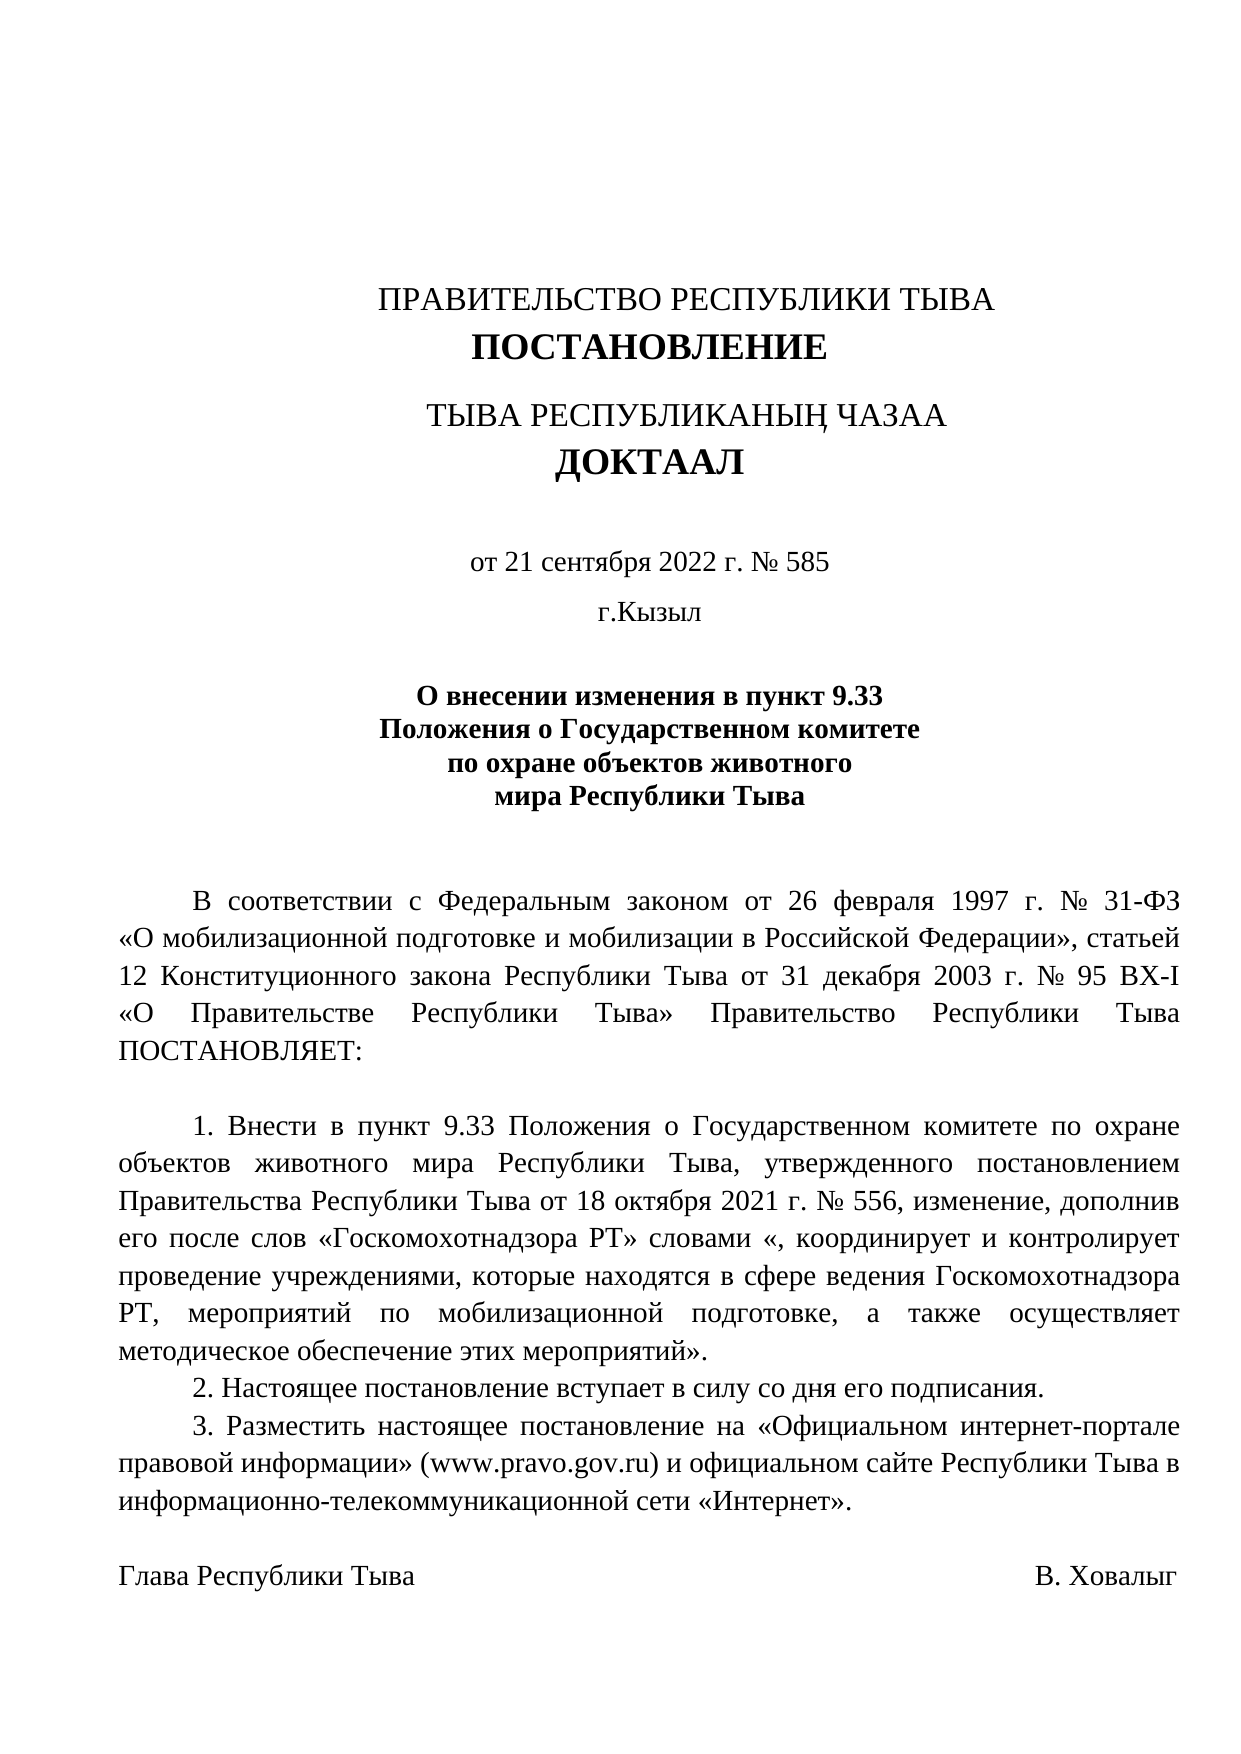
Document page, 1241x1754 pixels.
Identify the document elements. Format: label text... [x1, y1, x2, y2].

text Глава Республики Тыва В. Ховалыг [118, 1554, 1181, 1592]
text ПРАВИТЕЛЬСТВО РЕСПУБЛИКИ ТЫВА ПОСТАНОВЛЕНИЕ [118, 280, 1181, 368]
text ТЫВА РЕСПУБЛИКАНЫӉ ЧАЗАА ДОКТААЛ [118, 395, 1181, 483]
text от 21 сентября 2022 г. № 585 [118, 544, 1181, 577]
text по охране объектов животного [118, 745, 1181, 778]
text В соответствии с Федеральным законом от 26 февраля 1997 г. № 31-ФЗ «О мобилизационной подготовке и мобилизации в Российской Федерации», статьей 12 Конституционного закона Республики Тыва от 31 декабря 2003 г. № 95 ВХ-I «О Правительстве Республики Тыва» Правительство Республики Тыва ПОСТАНОВЛЯЕТ: [118, 879, 1181, 1067]
text 1. Внести в пункт 9.33 Положения о Государственном комитете по охране объектов животного мира Республики Тыва, утвержденного постановлением Правительства Республики Тыва от 18 октября 2021 г. № 556, изменение, дополнив его после слов «Госкомохотнадзора РТ» словами «, координирует и контролирует проведение учреждениями, которые находятся в сфере ведения Госкомохотнадзора РТ, мероприятий по мобилизационной подготовке, а также осуществляет методическое обеспечение этих мероприятий». [118, 1104, 1181, 1367]
text мира Республики Тыва [118, 778, 1181, 812]
text О внесении изменения в пункт 9.33 [118, 678, 1181, 711]
text 2. Настоящее постановление вступает в силу со дня его подписания. [118, 1367, 1181, 1404]
text г.Кызыл [118, 594, 1181, 627]
text 3. Разместить настоящее постановление на «Официальном интернет-портале правовой информации» (www.pravo.gov.ru) и официальном сайте Республики Тыва в информационно-телекоммуникационной сети «Интернет». [118, 1404, 1181, 1517]
text Положения о Государственном комитете [118, 711, 1181, 745]
